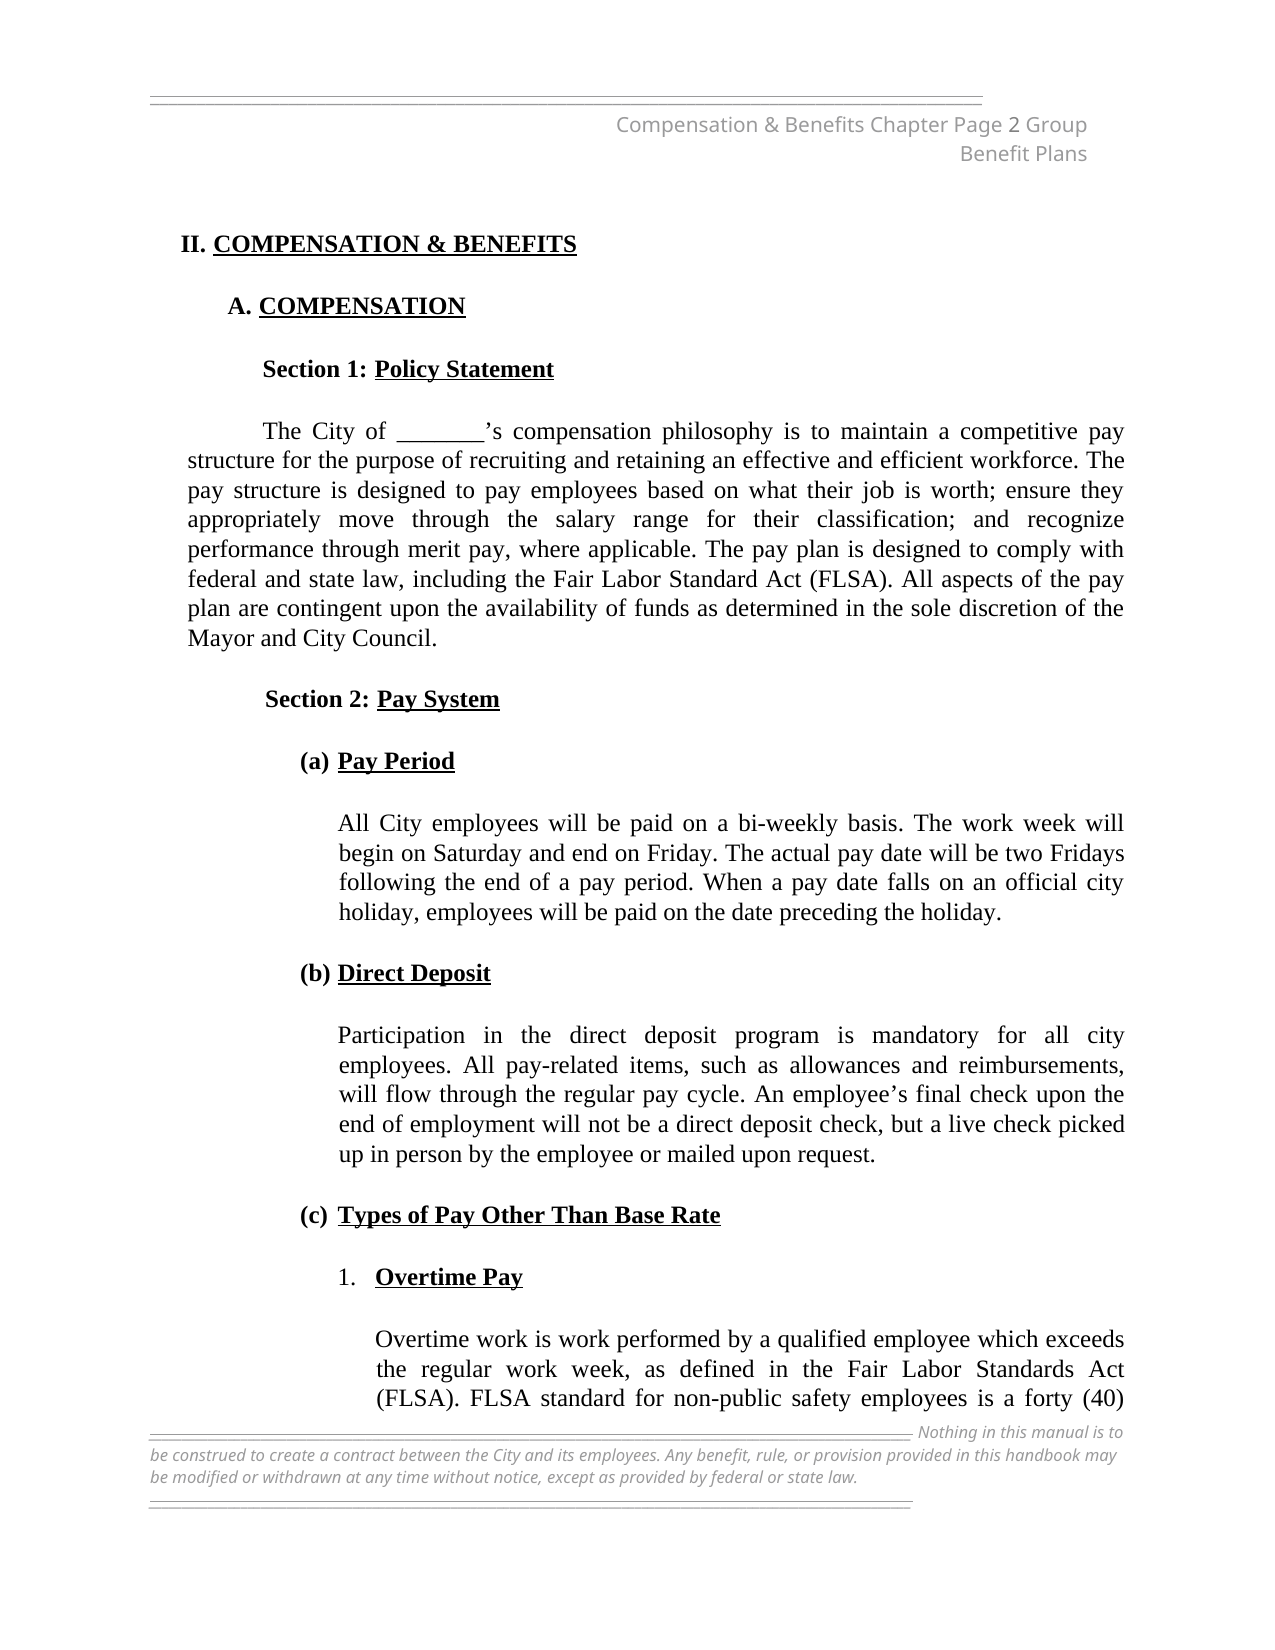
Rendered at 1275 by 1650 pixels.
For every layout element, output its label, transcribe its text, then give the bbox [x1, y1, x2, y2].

text II. COMPENSATION & BENEFITS [180, 229, 1126, 258]
text All City employees will be paid on a bi-weekly basis. The work week will begin on Saturday and end on Friday. The actual pay date will be two Fridays following the end of a pay period. When a pay date falls on an official city holiday, employees will be paid on the date preceding the holiday. [337, 808, 1126, 926]
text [375, 1324, 1126, 1412]
list Types of Pay Other Than Base Rate [300, 1200, 1126, 1229]
list Direct Deposit [300, 958, 1126, 987]
list Pay Period [300, 746, 1126, 775]
text The City of _______’s compensation philosophy is to maintain a competitive pay structure for the purpose of recruiting and retaining an effective and efficient workforce. The pay structure is designed to pay employees based on what their job is worth; ensure they appropriately move through the salary range for their classification; and recognize performance through merit pay, where applicable. The pay plan is designed to comply with federal and state law, including the Fair Labor Standard Act (FLSA). All aspects of the pay plan are contingent upon the availability of funds as determined in the sole discretion of the Mayor and City Council. [187, 416, 1126, 652]
subtitle Section 2: Pay System [265, 684, 1126, 713]
text Participation in the direct deposit program is mandatory for all city employees. All pay-related items, such as allowances and reimbursements, will flow through the regular pay cycle. An employee’s final check upon the end of employment will not be a direct deposit check, but a live check picked up in person by the employee or mailed upon request. [337, 1020, 1126, 1167]
text Section 1: Policy Statement [262, 354, 1126, 382]
text A. COMPENSATION [227, 291, 1126, 320]
list Overtime Pay [337, 1262, 1126, 1291]
